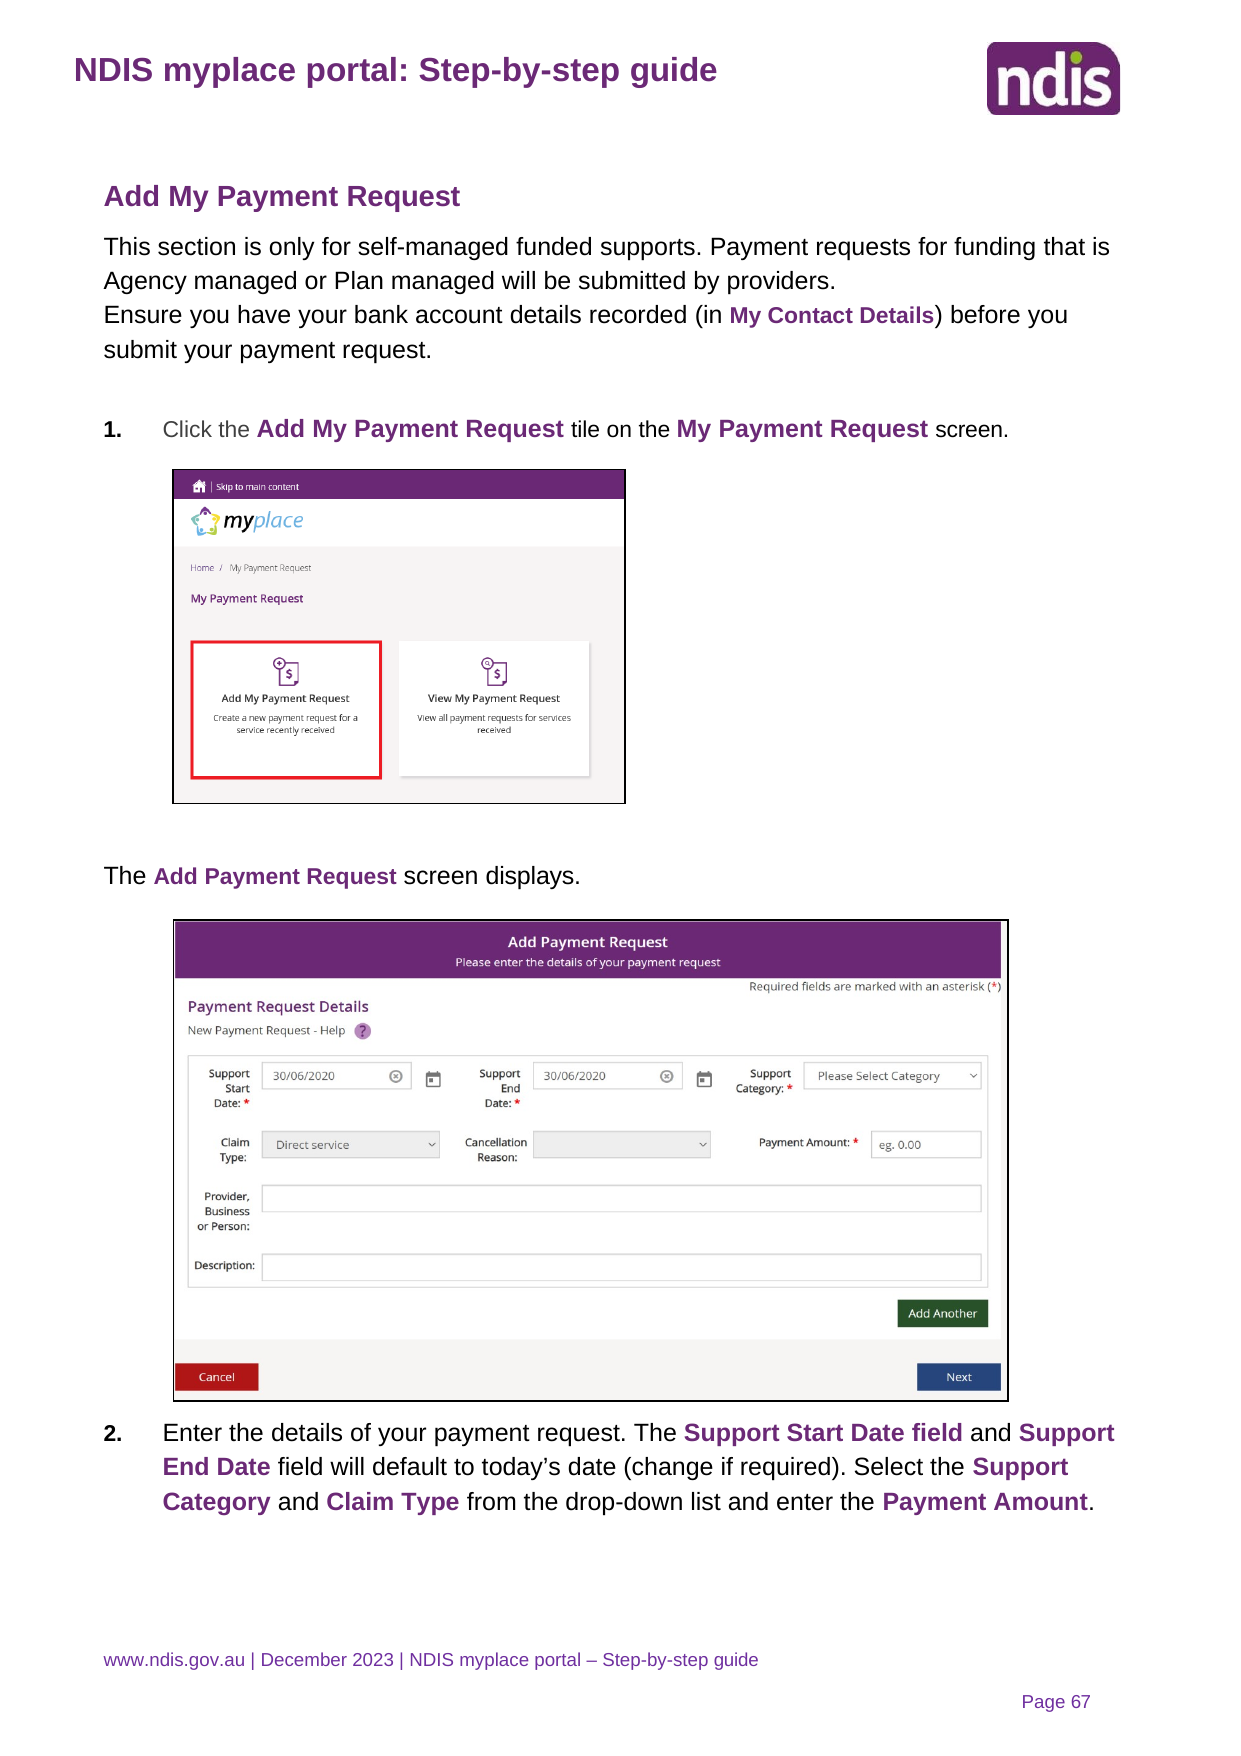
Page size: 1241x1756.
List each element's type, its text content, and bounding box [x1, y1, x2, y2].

picture [987, 42, 1121, 115]
list Click the Add My Payment Request tile on the My Payment Request screen. [103, 414, 1136, 442]
picture [174, 470, 624, 803]
subtitle This section is only for self-managed funded supports. Payment requests for funding that is Agency managed or Plan managed will be submitted by providers. [103, 231, 1112, 295]
text The Add Payment Request screen displays. [103, 861, 1136, 890]
picture [174, 921, 1007, 1400]
list Enter the details of your payment request. The Support Start Date field and Support End Date field will default to today’s date (change if required). Select the Support Category and Claim Type from the drop-down list and enter the Payment Amount. [103, 1418, 1115, 1516]
subtitle Add My Payment Request [103, 178, 1136, 212]
subtitle Ensure you have your bank account details recorded (in My Contact Details) before you submit your payment request. [103, 300, 1112, 364]
